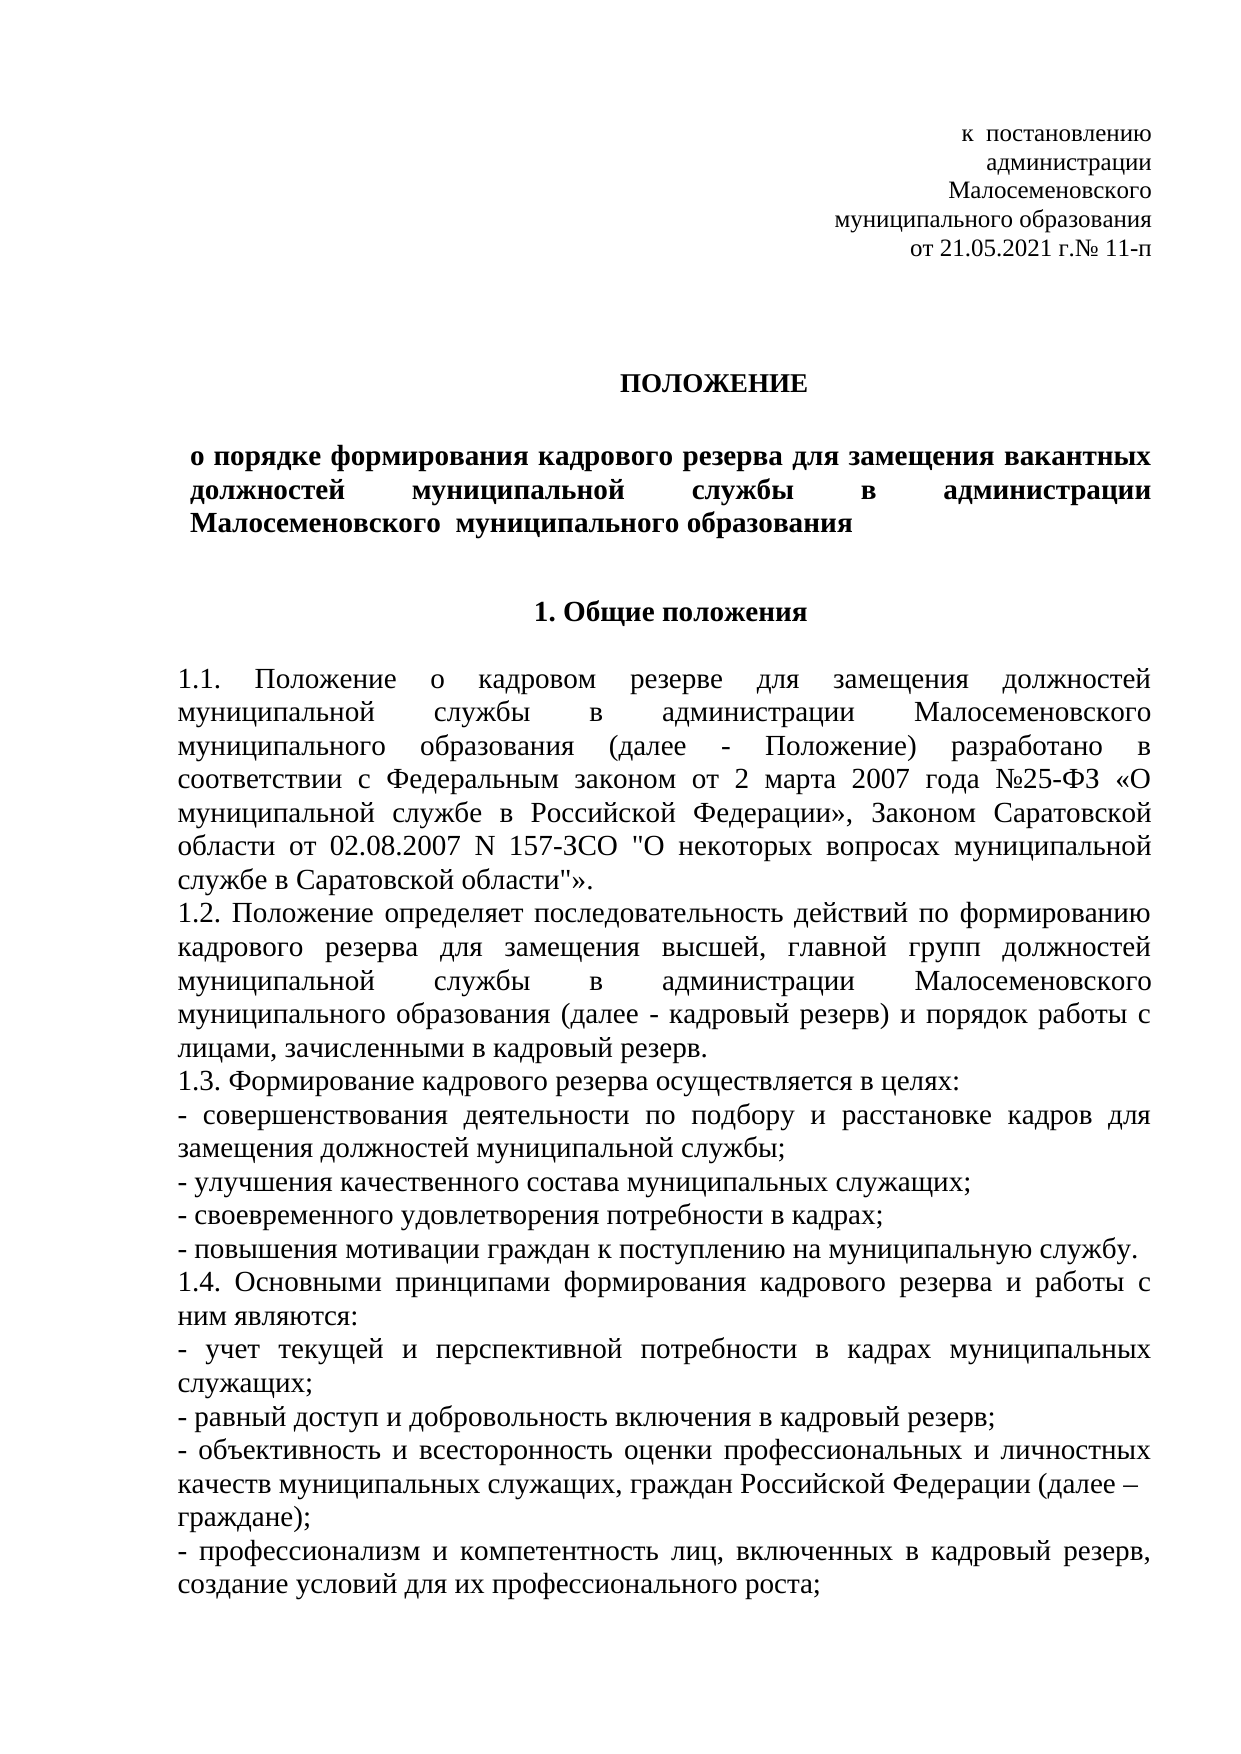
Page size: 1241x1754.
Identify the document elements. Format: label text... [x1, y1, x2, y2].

text - профессионализм и компетентность лиц, включенных в кадровый резерв, создание условий для их профессионального роста; [177, 1533, 1152, 1600]
text ПОЛОЖЕНИЕ [359, 367, 1068, 398]
text от 21.05.2021 г.№ 11-п [797, 233, 1152, 262]
text - равный доступ и добровольность включения в кадровый резерв; [177, 1399, 1152, 1432]
text - объективность и всесторонность оценки профессиональных и личностных качеств муниципальных служащих, граждан Российской Федерации (далее – граждане); [177, 1432, 1152, 1533]
text 1. Общие положения [190, 594, 1152, 627]
text - учет текущей и перспективной потребности в кадрах муниципальных служащих; [177, 1332, 1152, 1399]
text о порядке формирования кадрового резерва для замещения вакантных должностей муниципальной службы в администрации Малосеменовского муниципального образования [190, 438, 1152, 539]
text к постановлению администрации [797, 118, 1152, 176]
text 1.3. Формирование кадрового резерва осуществляется в целях: [177, 1063, 1152, 1097]
text - улучшения качественного состава муниципальных служащих; [177, 1164, 1152, 1197]
text 1.2. Положение определяет последовательность действий по формированию кадрового резерва для замещения высшей, главной групп должностей муниципальной службы в администрации Малосеменовского муниципального образования (далее - кадровый резерв) и порядок работы с лицами, зачисленными в кадровый резерв. [177, 896, 1152, 1063]
text 1.4. Основными принципами формирования кадрового резерва и работы с ним являются: [177, 1264, 1152, 1332]
text Малосеменовского муниципального образования [797, 176, 1152, 233]
text - совершенствования деятельности по подбору и расстановке кадров для замещения должностей муниципальной службы; [177, 1097, 1152, 1164]
text - повышения мотивации граждан к поступлению на муниципальную службу. [177, 1231, 1152, 1264]
text 1.1. Положение о кадровом резерве для замещения должностей муниципальной службы в администрации Малосеменовского муниципального образования (далее - Положение) разработано в соответствии с Федеральным законом от 2 марта 2007 года №25-ФЗ «О муниципальной службе в Российской Федерации», Законом Саратовской области от 02.08.2007 N 157-ЗСО "О некоторых вопросах муниципальной службе в Саратовской области"». [177, 661, 1152, 896]
text - своевременного удовлетворения потребности в кадрах; [177, 1197, 1152, 1231]
